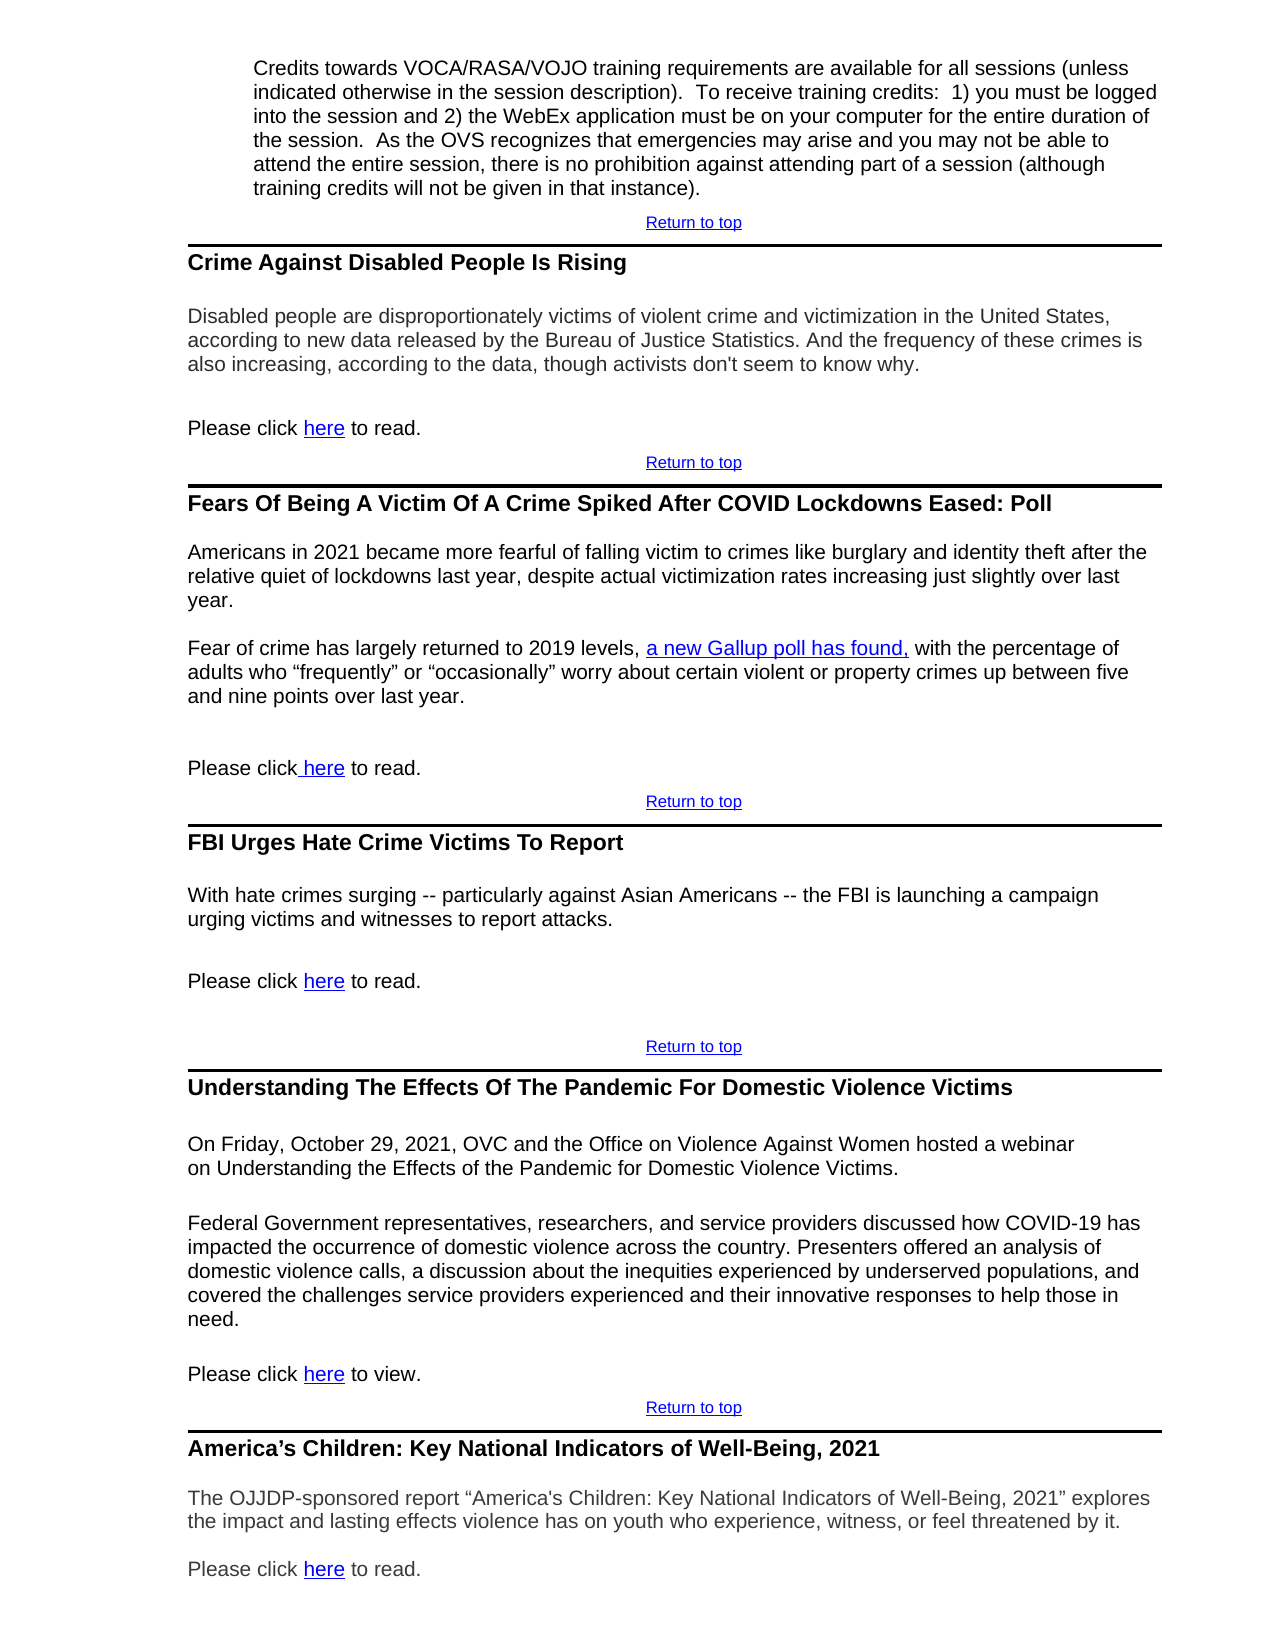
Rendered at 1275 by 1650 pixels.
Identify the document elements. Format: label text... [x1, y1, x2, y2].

subtitle FBI Urges Hate Crime Victims To Report [187, 825, 1162, 855]
text Americans in 2021 became more fearful of falling victim to crimes like burglary and identity theft after the relative quiet of lockdowns last year, despite actual victimization rates increasing just slightly over last year. [234, 540, 1162, 612]
text Return to top [225, 453, 1162, 472]
text Please click here to read. [187, 755, 1162, 779]
text Federal Government representatives, researchers, and service providers discussed how COVID-19 has impacted the occurrence of domestic violence across the country. Presenters offered an analysis of domestic violence calls, a discussion about the inequities experienced by underserved populations, and covered the challenges service providers experienced and their innovative responses to help those in need. [187, 1211, 1162, 1331]
text With hate crimes surging -- particularly against Asian Americans -- the FBI is launching a campaign urging victims and witnesses to report attacks. [613, 883, 1162, 931]
text Return to top [225, 212, 1162, 232]
text Return to top [225, 1037, 1162, 1056]
text On Friday, October 29, 2021, OVC and the Office on Violence Against Women hosted a webinar on Understanding the Effects of the Pandemic for Domestic Violence Victims. [187, 1132, 1162, 1179]
subtitle America’s Children: Key National Indicators of Well-Being, 2021 [187, 1431, 1162, 1461]
text Return to top [225, 1398, 1162, 1417]
text Fear of crime has largely returned to 2019 levels, a new Gallup poll has found, with the percentage of adults who “frequently” or “occasionally” worry about certain violent or property crimes up between five and nine points over last year. [187, 636, 1162, 707]
text Please click here to read. [187, 1557, 1162, 1581]
subtitle Crime Against Disabled People Is Rising [187, 245, 1162, 276]
text Credits towards VOCA/RASA/VOJO training requirements are available for all sessions (unless indicated otherwise in the session description). To receive training credits: 1) you must be logged into the session and 2) the WebEx application must be on your computer for the entire duration of the session. As the OVS recognizes that emergencies may arise and you may not be able to attend the entire session, there is no prohibition against attending part of a session (although training credits will not be given in that instance). [253, 56, 1162, 200]
text Disabled people are disproportionately victims of violent crime and victimization in the United States, according to new data released by the Bureau of Justice Statistics. And the frequency of these crimes is also increasing, according to the data, though activists don't seem to know why. [921, 304, 1162, 376]
subtitle Fears Of Being A Victim Of A Crime Spiked After COVID Lockdowns Eased: Poll [187, 485, 1162, 516]
text Please click here to read. [187, 969, 1162, 993]
text Please click here to view. [187, 1362, 1162, 1386]
text Please click here to read. [187, 416, 1162, 440]
subtitle Understanding The Effects Of The Pandemic For Domestic Violence Victims [187, 1070, 1162, 1100]
text Return to top [225, 792, 1162, 811]
text The OJJDP-sponsored report “America's Children: Key National Indicators of Well-Being, 2021” explores the impact and lasting effects violence has on youth who experience, witness, or feel threatened by it. [187, 1485, 1162, 1533]
